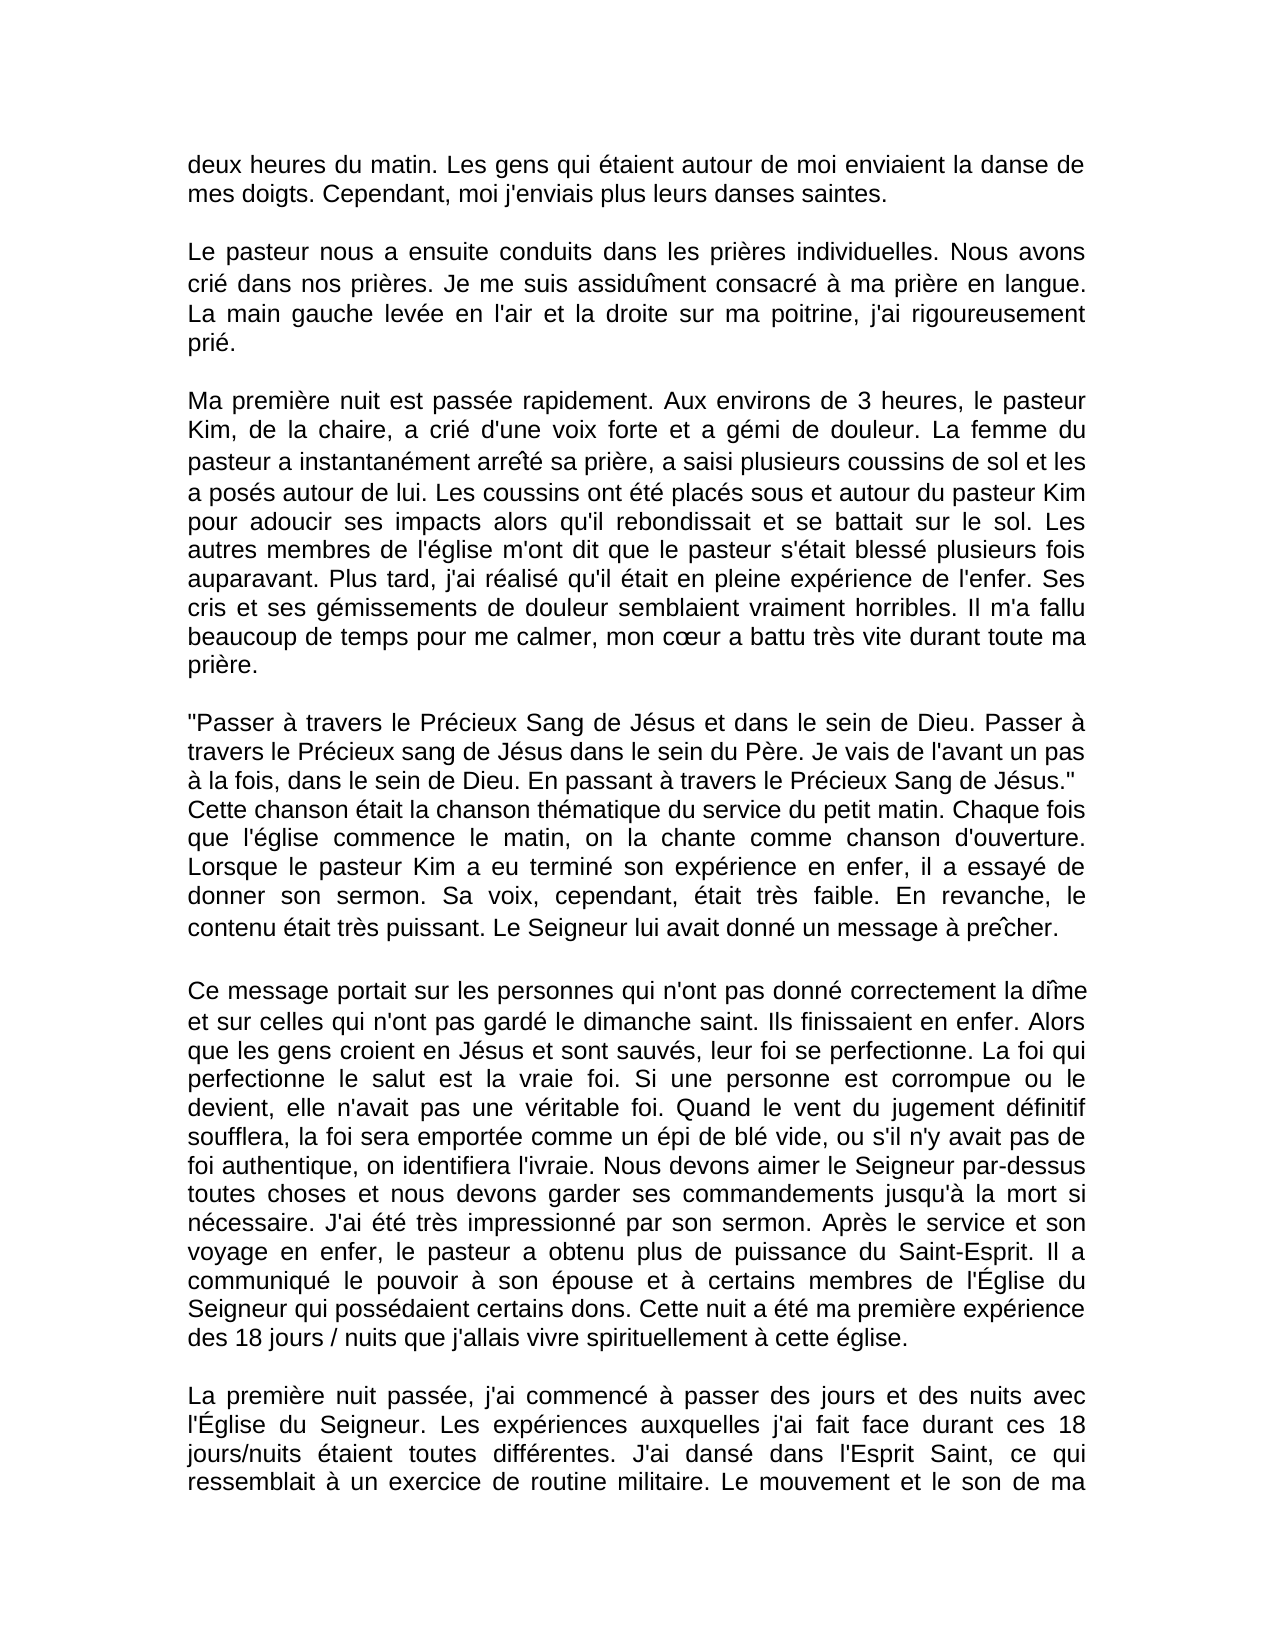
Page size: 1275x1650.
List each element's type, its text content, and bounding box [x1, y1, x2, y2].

text Le pasteur nous a ensuite conduits dans les prières individuelles. Nous avons crié dans nos prières. Je me suis assidûment consacré à ma prière en langue. La main gauche levée en l'air et la droite sur ma poitrine, j'ai rigoureusement prié. [187, 237, 1087, 357]
text Ma première nuit est passée rapidement. Aux environs de 3 heures, le pasteur Kim, de la chaire, a crié d'une voix forte et a gémi de douleur. La femme du pasteur a instantanément arrêté sa prière, a saisi plusieurs coussins de sol et les a posés autour de lui. Les coussins ont été placés sous et autour du pasteur Kim pour adoucir ses impacts alors qu'il rebondissait et se battait sur le sol. Les autres membres de l'église m'ont dit que le pasteur s'était blessé plusieurs fois auparavant. Plus tard, j'ai réalisé qu'il était en pleine expérience de l'enfer. Ses cris et ses gémissements de douleur semblaient vraiment horribles. Il m'a fallu beaucoup de temps pour me calmer, mon cœur a battu très vite durant toute ma prière. [187, 386, 1087, 679]
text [187, 1381, 1087, 1496]
text Cette chanson était la chanson thématique du service du petit matin. Chaque fois que l'église commence le matin, on la chante comme chanson d'ouverture. Lorsque le pasteur Kim a eu terminé son expérience en enfer, il a essayé de donner son sermon. Sa voix, cependant, était très faible. En revanche, le contenu était très puissant. Le Seigneur lui avait donné un message à prêcher. [187, 794, 1087, 944]
text Ce message portait sur les personnes qui n'ont pas donné correctement la dîme et sur celles qui n'ont pas gardé le dimanche saint. Ils finissaient en enfer. Alors que les gens croient en Jésus et sont sauvés, leur foi se perfectionne. La foi qui perfectionne le salut est la vraie foi. Si une personne est corrompue ou le devient, elle n'avait pas une véritable foi. Quand le vent du jugement définitif soufflera, la foi sera emportée comme un épi de blé vide, ou s'il n'y avait pas de foi authentique, on identifiera l'ivraie. Nous devons aimer le Seigneur par-dessus toutes choses et nous devons garder ses commandements jusqu'à la mort si nécessaire. J'ai été très impressionné par son sermon. Après le service et son voyage en enfer, le pasteur a obtenu plus de puissance du Saint-Esprit. Il a communiqué le pouvoir à son épouse et à certains membres de l'Église du Seigneur qui possédaient certains dons. Cette nuit a été ma première expérience des 18 jours / nuits que j'allais vivre spirituellement à cette église. [187, 973, 1087, 1352]
text "Passer à travers le Précieux Sang de Jésus et dans le sein de Dieu. Passer à travers le Précieux sang de Jésus dans le sein du Père. Je vais de l'avant un pas à la fois, dans le sein de Dieu. En passant à travers le Précieux Sang de Jésus." [187, 708, 1087, 794]
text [187, 150, 1087, 207]
